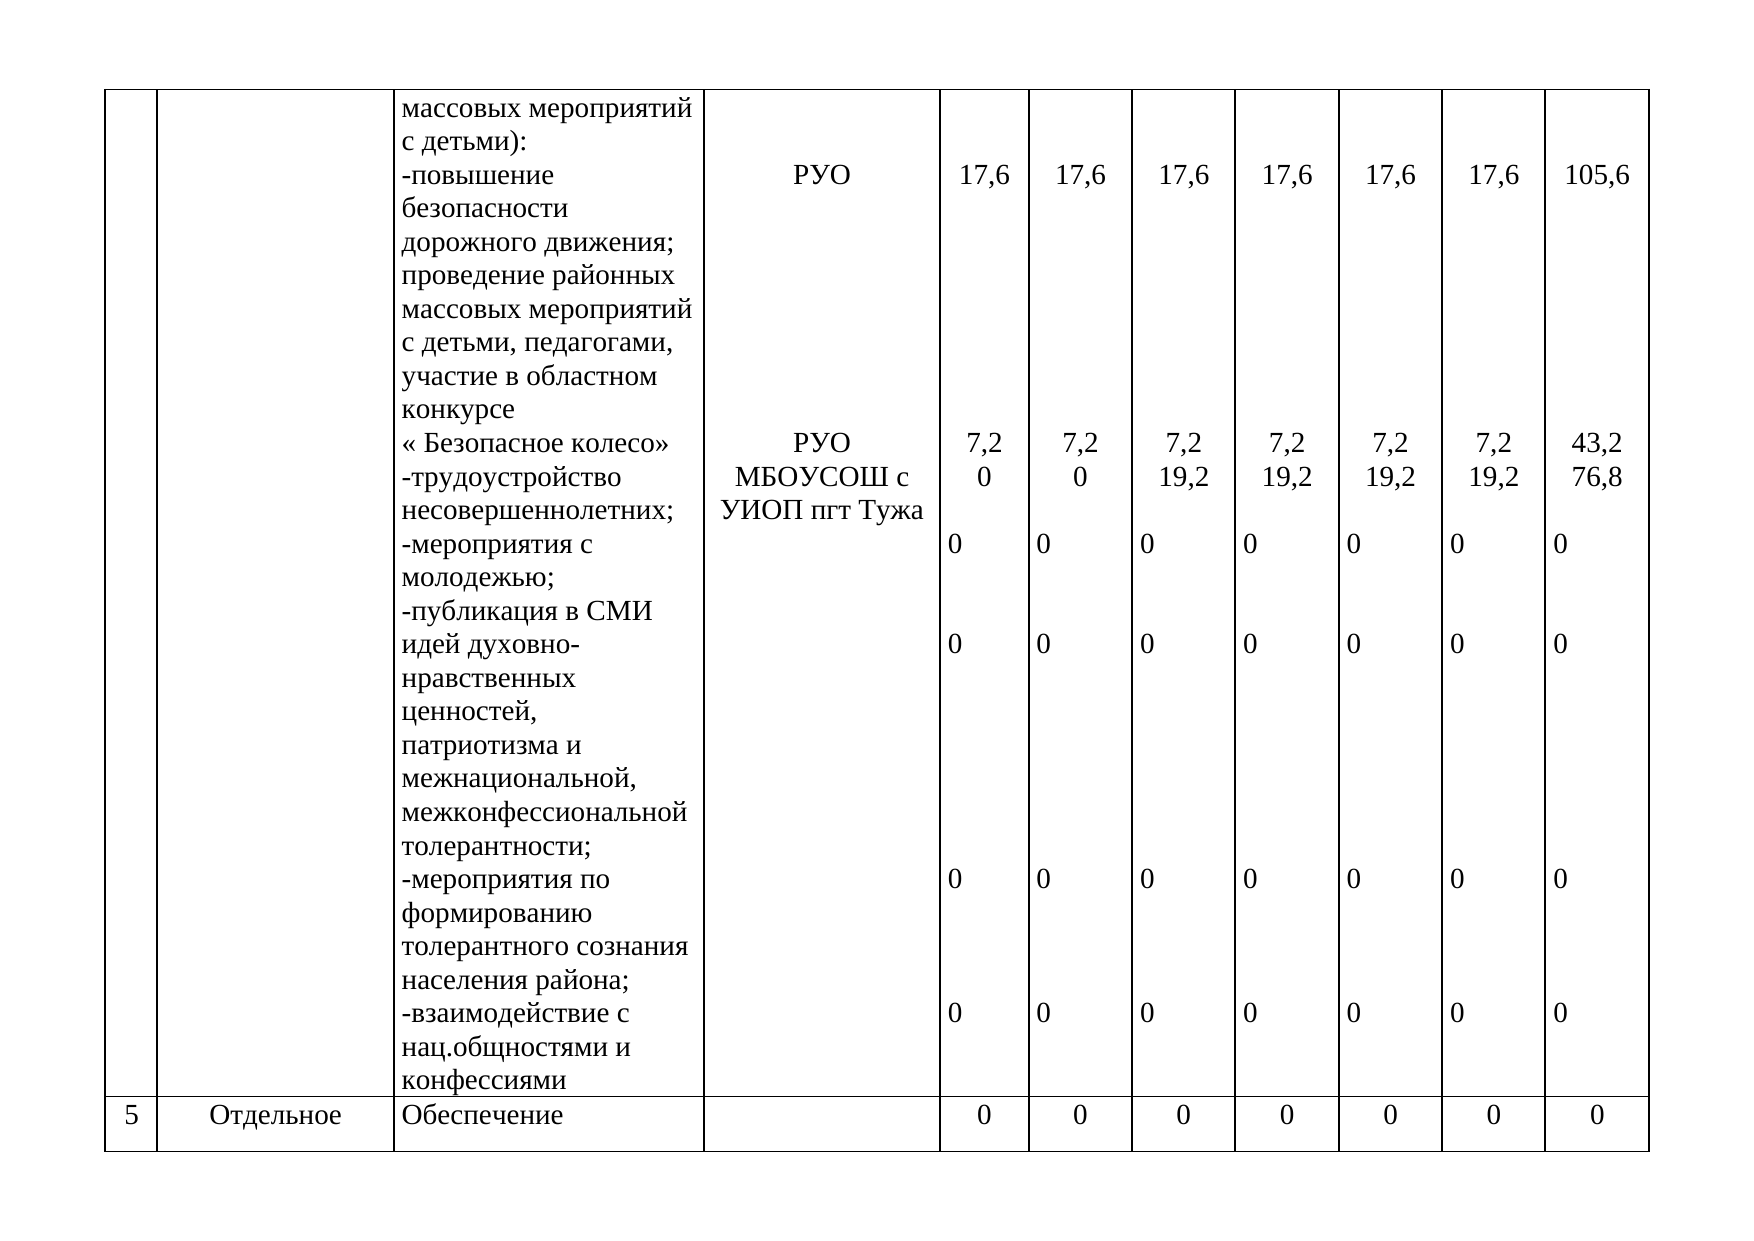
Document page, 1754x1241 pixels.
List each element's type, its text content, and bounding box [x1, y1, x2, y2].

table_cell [1030, 90, 1131, 1096]
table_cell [1133, 90, 1234, 1096]
table_cell 5 [106, 1097, 156, 1151]
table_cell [158, 90, 393, 1096]
table_cell [705, 1097, 939, 1151]
table_cell 0 [1030, 1097, 1131, 1151]
table_cell 0 [1340, 1097, 1441, 1151]
table_cell 0 [1133, 1097, 1234, 1151]
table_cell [395, 90, 703, 1096]
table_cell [158, 1097, 393, 1151]
table_cell 0 [1546, 1097, 1648, 1151]
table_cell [1340, 90, 1441, 1096]
table_cell 0 [1443, 1097, 1544, 1151]
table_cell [395, 1097, 703, 1151]
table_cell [1546, 90, 1648, 1096]
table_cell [941, 90, 1028, 1096]
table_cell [1443, 90, 1544, 1096]
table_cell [705, 90, 939, 1096]
table_cell 0 [941, 1097, 1028, 1151]
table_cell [1236, 90, 1338, 1096]
table_cell 4 [106, 90, 156, 1096]
table_cell 0 [1236, 1097, 1338, 1151]
